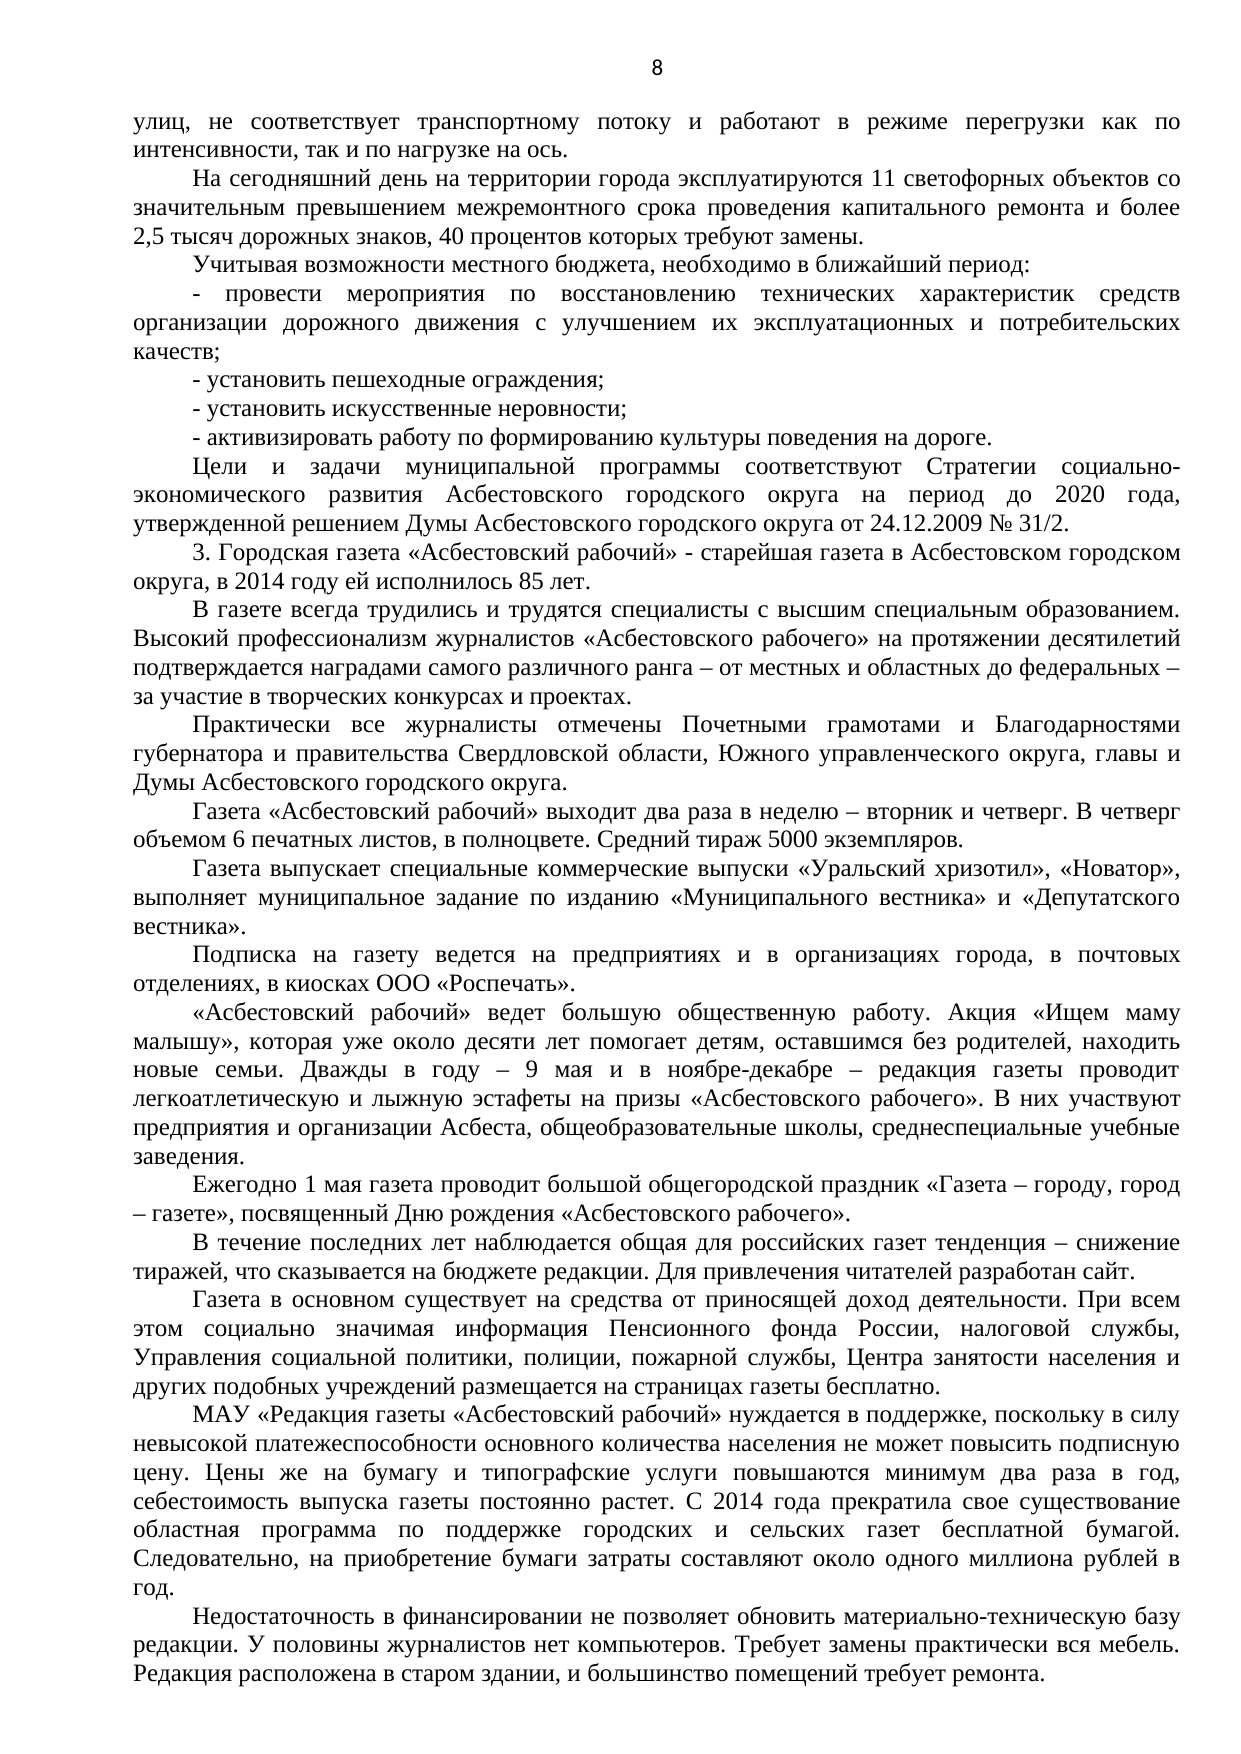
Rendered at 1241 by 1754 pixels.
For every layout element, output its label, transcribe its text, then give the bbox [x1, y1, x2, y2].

text 3. Городская газета «Асбестовский рабочий» - старейшая газета в Асбестовском городском округа, в 2014 году ей исполнилось 85 лет. [133, 537, 1181, 594]
text Цели и задачи муниципальной программы соответствуют Стратегии социально-экономического развития Асбестовского городского округа на период до 2020 года, утвержденной решением Думы Асбестовского городского округа от 24.12.2009 № 31/2. [133, 451, 1181, 537]
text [133, 106, 1181, 163]
text - активизировать работу по формированию культуры поведения на дороге. [133, 422, 1181, 451]
text - установить пешеходные ограждения; [133, 364, 1181, 393]
text «Асбестовский рабочий» ведет большую общественную работу. Акция «Ищем маму малышу», которая уже около десяти лет помогает детям, оставшимся без родителей, находить новые семьи. Дважды в году – 9 мая и в ноябре-декабре – редакция газеты проводит легкоатлетическую и лыжную эстафеты на призы «Асбестовского рабочего». В них участвуют предприятия и организации Асбеста, общеобразовательные школы, среднеспециальные учебные заведения. [133, 997, 1181, 1169]
text Учитывая возможности местного бюджета, необходимо в ближайший период: [133, 249, 1181, 278]
text Практически все журналисты отмечены Почетными грамотами и Благодарностями губернатора и правительства Свердловской области, Южного управленческого округа, главы и Думы Асбестовского городского округа. [133, 709, 1181, 796]
text Недостаточность в финансировании не позволяет обновить материально-техническую базу редакции. У половины журналистов нет компьютеров. Требует замены практически вся мебель. Редакция расположена в старом здании, и большинство помещений требует ремонта. [133, 1601, 1181, 1687]
text В газете всегда трудились и трудятся специалисты с высшим специальным образованием. Высокий профессионализм журналистов «Асбестовского рабочего» на протяжении десятилетий подтверждается наградами самого различного ранга – от местных и областных до федеральных – за участие в творческих конкурсах и проектах. [133, 594, 1181, 709]
text Газета выпускает специальные коммерческие выпуски «Уральский хризотил», «Новатор», выполняет муниципальное задание по изданию «Муниципального вестника» и «Депутатского вестника». [133, 853, 1181, 939]
text На сегодняшний день на территории города эксплуатируются 11 светофорных объектов со значительным превышением межремонтного срока проведения капитального ремонта и более 2,5 тысяч дорожных знаков, 40 процентов которых требуют замены. [133, 163, 1181, 249]
text МАУ «Редакция газеты «Асбестовский рабочий» нуждается в поддержке, поскольку в силу невысокой платежеспособности основного количества населения не может повысить подписную цену. Цены же на бумагу и типографские услуги повышаются минимум два раза в год, себестоимость выпуска газеты постоянно растет. С 2014 года прекратила свое существование областная программа по поддержке городских и сельских газет бесплатной бумагой. Следовательно, на приобретение бумаги затраты составляют около одного миллиона рублей в год. [133, 1399, 1181, 1601]
text В течение последних лет наблюдается общая для российских газет тенденция – снижение тиражей, что сказывается на бюджете редакции. Для привлечения читателей разработан сайт. [133, 1227, 1181, 1284]
text Подписка на газету ведется на предприятиях и в организациях города, в почтовых отделениях, в киосках ООО «Роспечать». [133, 939, 1181, 997]
text Ежегодно 1 мая газета проводит большой общегородской праздник «Газета – городу, город – газете», посвященный Дню рождения «Асбестовского рабочего». [133, 1169, 1181, 1227]
text - провести мероприятия по восстановлению технических характеристик средств организации дорожного движения с улучшением их эксплуатационных и потребительских качеств; [133, 278, 1181, 364]
text - установить искусственные неровности; [133, 393, 1181, 422]
text Газета в основном существует на средства от приносящей доход деятельности. При всем этом социально значимая информация Пенсионного фонда России, налоговой службы, Управления социальной политики, полиции, пожарной службы, Центра занятости населения и других подобных учреждений размещается на страницах газеты бесплатно. [133, 1284, 1181, 1399]
text Газета «Асбестовский рабочий» выходит два раза в неделю – вторник и четверг. В четверг объемом 6 печатных листов, в полноцвете. Средний тираж 5000 экземпляров. [133, 796, 1181, 853]
